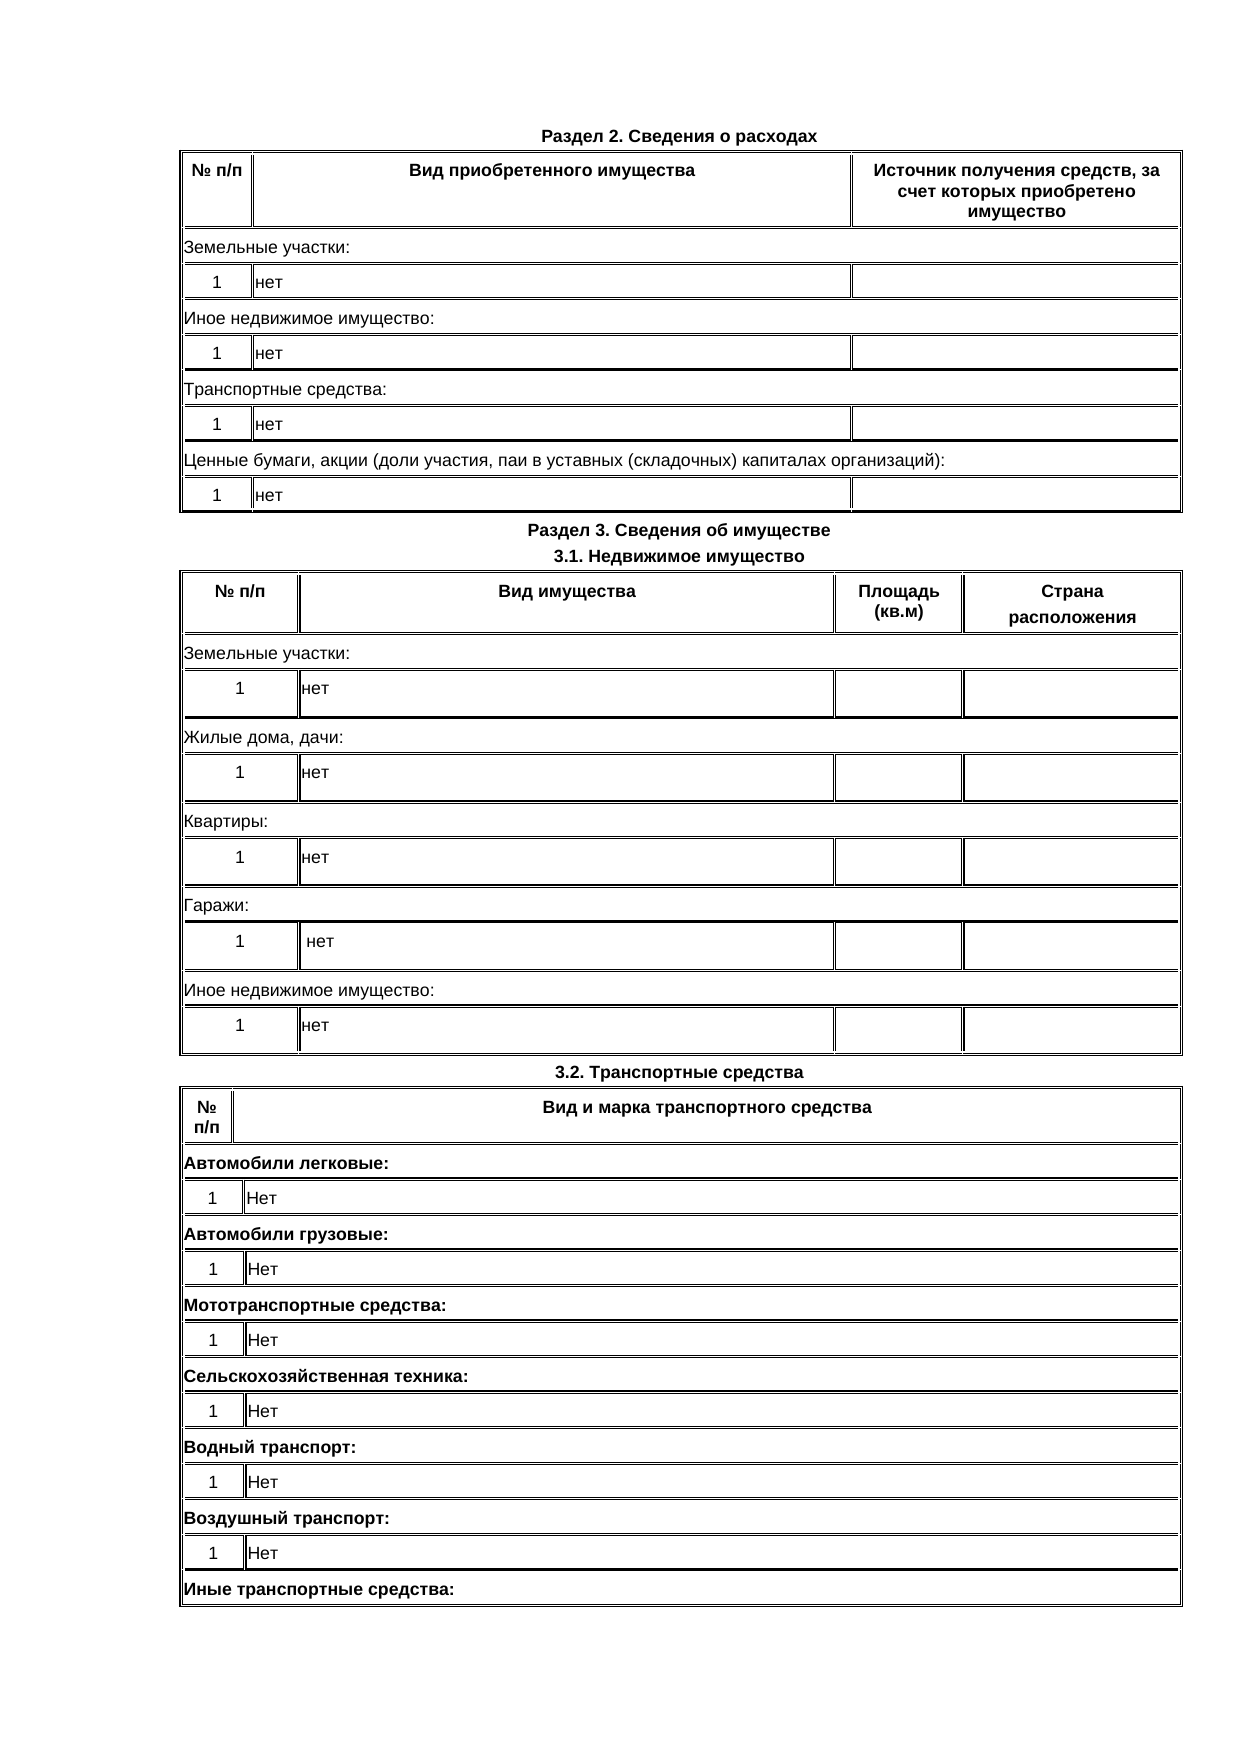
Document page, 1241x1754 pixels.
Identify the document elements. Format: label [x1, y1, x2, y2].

table_header [177, 118, 1181, 1608]
